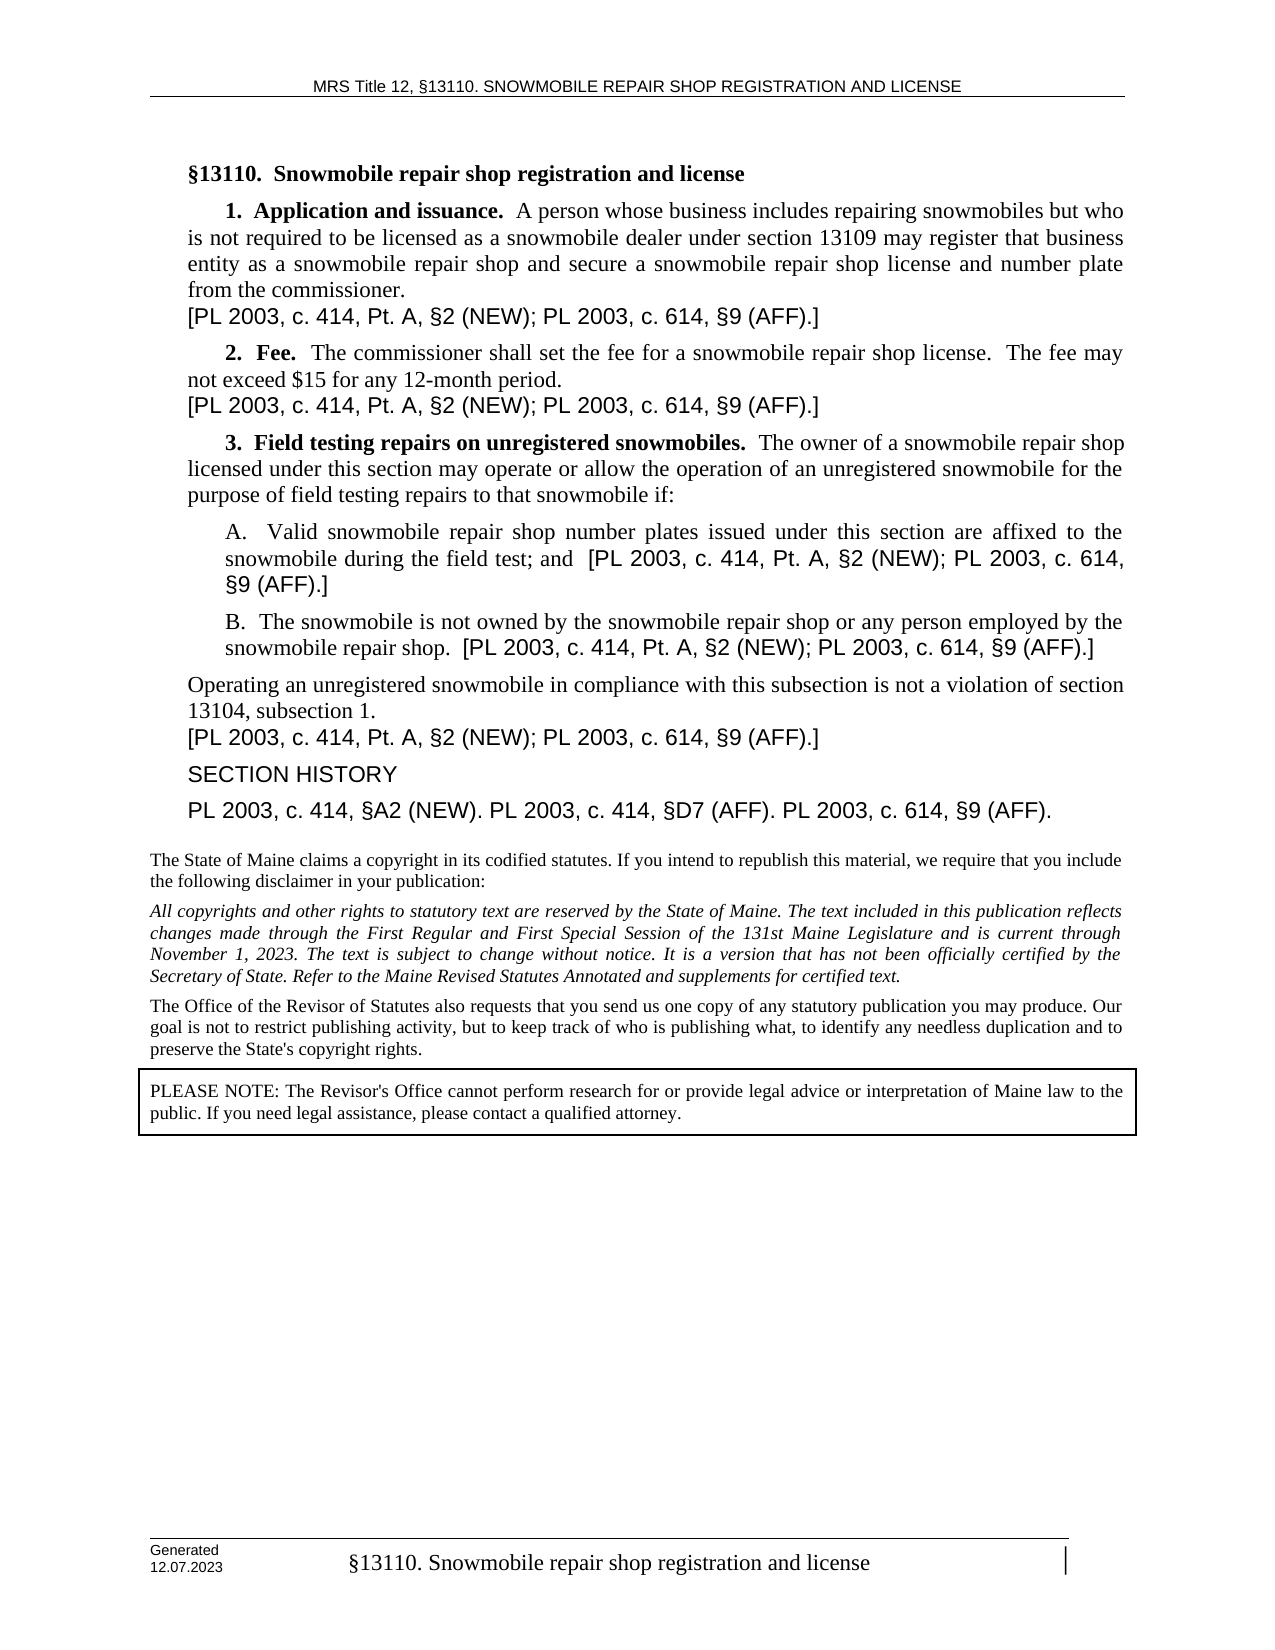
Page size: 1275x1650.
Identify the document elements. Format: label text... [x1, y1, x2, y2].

text PL 2003, c. 414, §A2 (NEW). PL 2003, c. 414, §D7 (AFF). PL 2003, c. 614, §9 (AFF). [187, 797, 1125, 824]
text All copyrights and other rights to statutory text are reserved by the State of Maine. The text included in this publication reflects changes made through the First Regular and First Special Session of the 131st Maine Legislature and is current through November 1, 2023 . The text is subject to change without notice. It is a version that has not been officially certified by the Secretary of State. Refer to the Maine Revised Statutes Annotated and supplements for certified text. [150, 900, 1125, 986]
text The Office of the Revisor of Statutes also requests that you send us one copy of any statutory publication you may produce. Our goal is not to restrict publishing activity, but to keep track of who is publishing what, to identify any needless duplication and to preserve the State's copyright rights. [150, 995, 1125, 1059]
text SECTION HISTORY [187, 761, 1125, 787]
text PLEASE NOTE: The Revisor's Office cannot perform research for or provide legal advice or interpretation of Maine law to the public. If you need legal assistance, please contact a qualified attorney. [140, 1070, 1135, 1134]
text B. The snowmobile is not owned by the snowmobile repair shop or any person employed by the snowmobile repair shop. [PL 2003, c. 414, Pt. A, §2 (NEW); PL 2003, c. 614, §9 (AFF).] [225, 608, 1125, 661]
text The State of Maine claims a copyright in its codified statutes. If you intend to republish this material, we require that you include the following disclaimer in your publication: [150, 849, 1125, 892]
text §13110. Snowmobile repair shop registration and license [187, 160, 1125, 187]
text 1. Application and issuance. A person whose business includes repairing snowmobiles but who is not required to be licensed as a snowmobile dealer under section 13109 may register that business entity as a snowmobile repair shop and secure a snowmobile repair shop license and number plate from the commissioner. [187, 197, 1125, 303]
text [PL 2003, c. 414, Pt. A, §2 (NEW); PL 2003, c. 614, §9 (AFF).] [187, 392, 1125, 418]
text [PL 2003, c. 414, Pt. A, §2 (NEW); PL 2003, c. 614, §9 (AFF).] [187, 303, 1125, 329]
text Operating an unregistered snowmobile in compliance with this subsection is not a violation of section 13104, subsection 1. [187, 671, 1125, 724]
text [PL 2003, c. 414, Pt. A, §2 (NEW); PL 2003, c. 614, §9 (AFF).] [187, 724, 1125, 750]
text 3. Field testing repairs on unregistered snowmobiles. The owner of a snowmobile repair shop licensed under this section may operate or allow the operation of an unregistered snowmobile for the purpose of field testing repairs to that snowmobile if: [187, 429, 1125, 508]
text 2. Fee. The commissioner shall set the fee for a snowmobile repair shop license. The fee may not exceed $15 for any 12-month period. [187, 339, 1125, 392]
text A. Valid snowmobile repair shop number plates issued under this section are affixed to the snowmobile during the field test; and [PL 2003, c. 414, Pt. A, §2 (NEW); PL 2003, c. 614, §9 (AFF).] [225, 518, 1125, 597]
